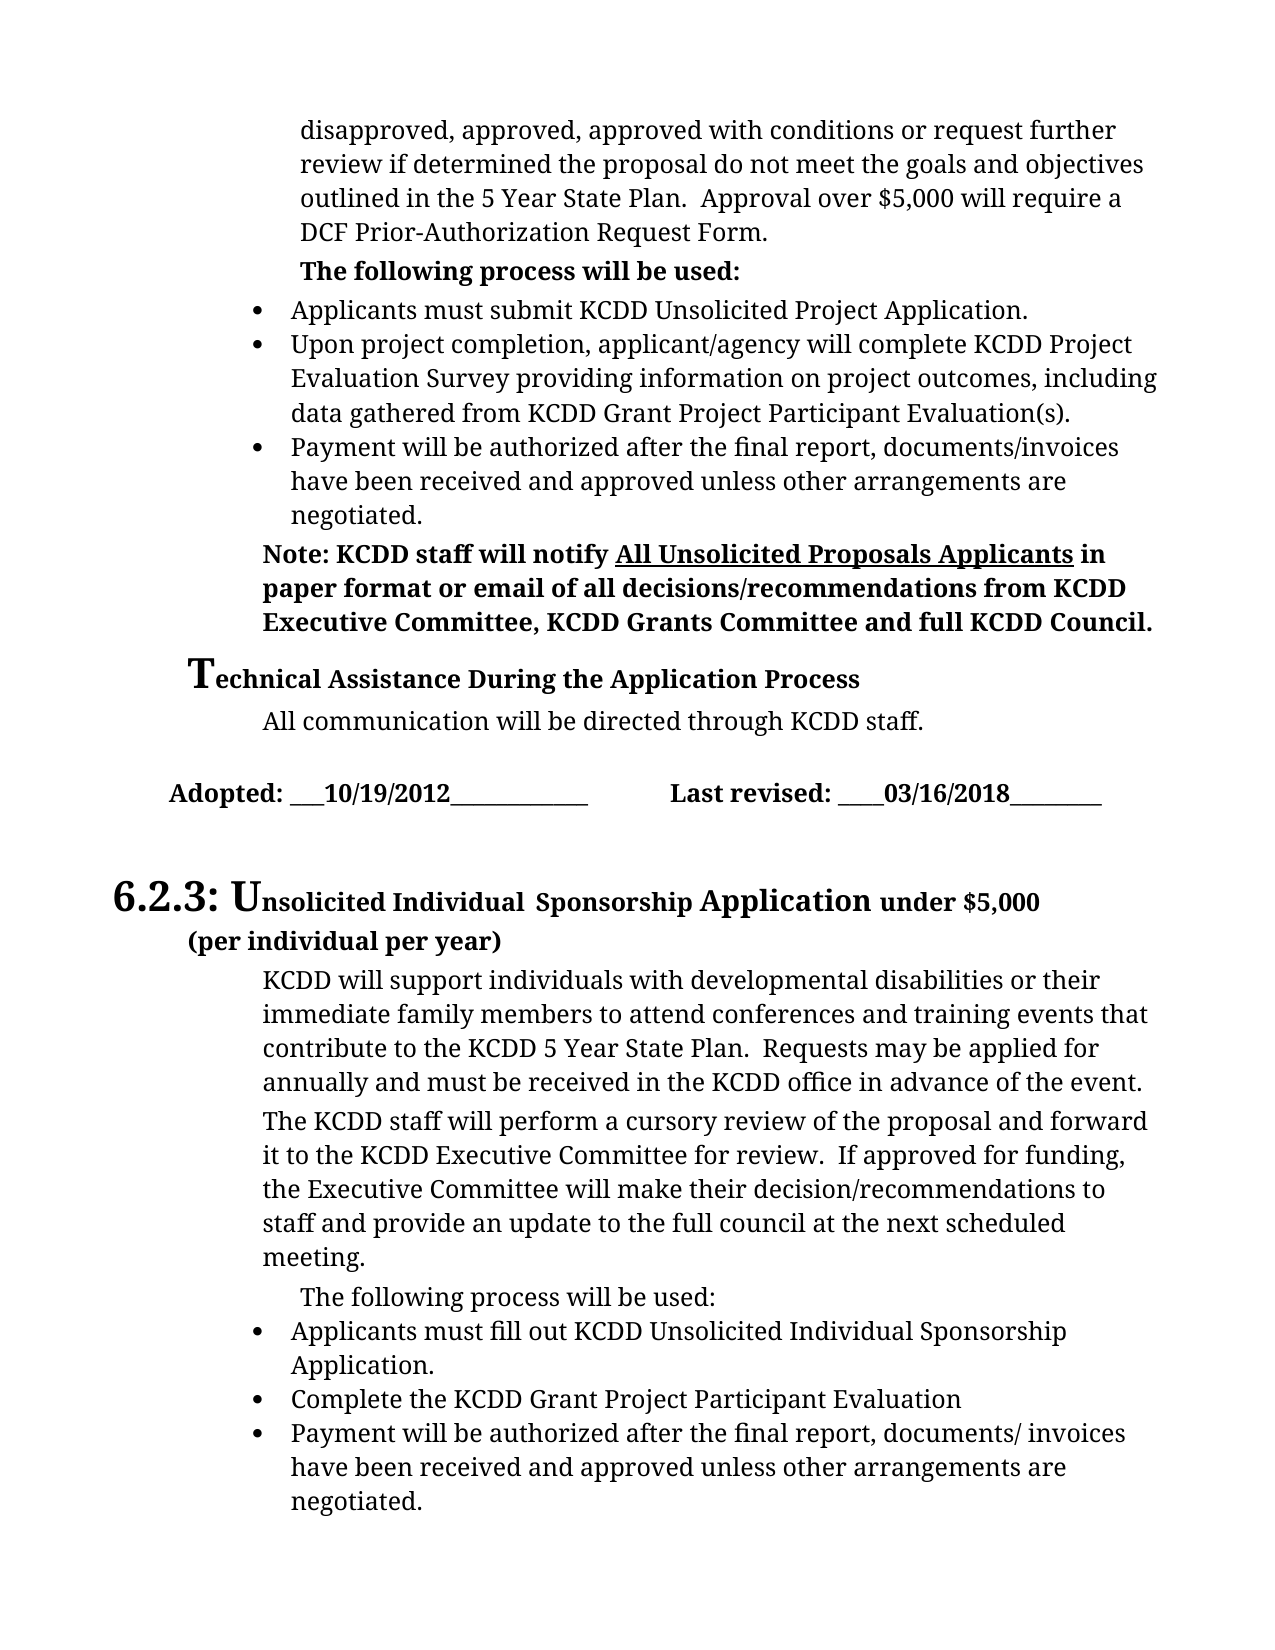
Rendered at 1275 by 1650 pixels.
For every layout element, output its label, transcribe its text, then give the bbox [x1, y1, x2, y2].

text The following process will be used: [300, 254, 1162, 288]
text Note: KCDD staff will notify All Unsolicited Proposals Applicants in paper format or email of all decisions/recommendations from KCDD Executive Committee, KCDD Grants Committee and full KCDD Council. [262, 537, 1162, 639]
list Payment will be authorized after the final report, documents/invoices have been received and approved unless other arrangements are negotiated. [253, 429, 1162, 531]
text Technical Assistance During the Application Process [112, 644, 1162, 701]
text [300, 112, 1162, 249]
list Applicants must submit KCDD Unsolicited Project Application. [253, 293, 1162, 327]
list Applicants must fill out KCDD Unsolicited Individual Sponsorship Application. [253, 1313, 1162, 1381]
text (per individual per year) [112, 923, 1162, 957]
list Complete the KCDD Grant Project Participant Evaluation [253, 1381, 1162, 1415]
text Adopted: ___10/19/2012____________ Last revised: ____03/16/2018________ [112, 776, 1162, 810]
text 6.2.3: Unsolicited Individual Sponsorship Application under $5,000 [112, 866, 1162, 923]
text All communication will be directed through KCDD staff. [112, 701, 1162, 738]
text KCDD will support individuals with developmental disabilities or their immediate family members to attend conferences and training events that contribute to the KCDD 5 Year State Plan. Requests may be applied for annually and must be received in the KCDD office in advance of the event. [262, 962, 1162, 1099]
text The following process will be used: [225, 1279, 1162, 1313]
text The KCDD staff will perform a cursory review of the proposal and forward it to the KCDD Executive Committee for review. If approved for funding, the Executive Committee will make their decision/recommendations to staff and provide an update to the full council at the next scheduled meeting. [262, 1104, 1162, 1274]
list Payment will be authorized after the final report, documents/ invoices have been received and approved unless other arrangements are negotiated. [253, 1415, 1162, 1518]
